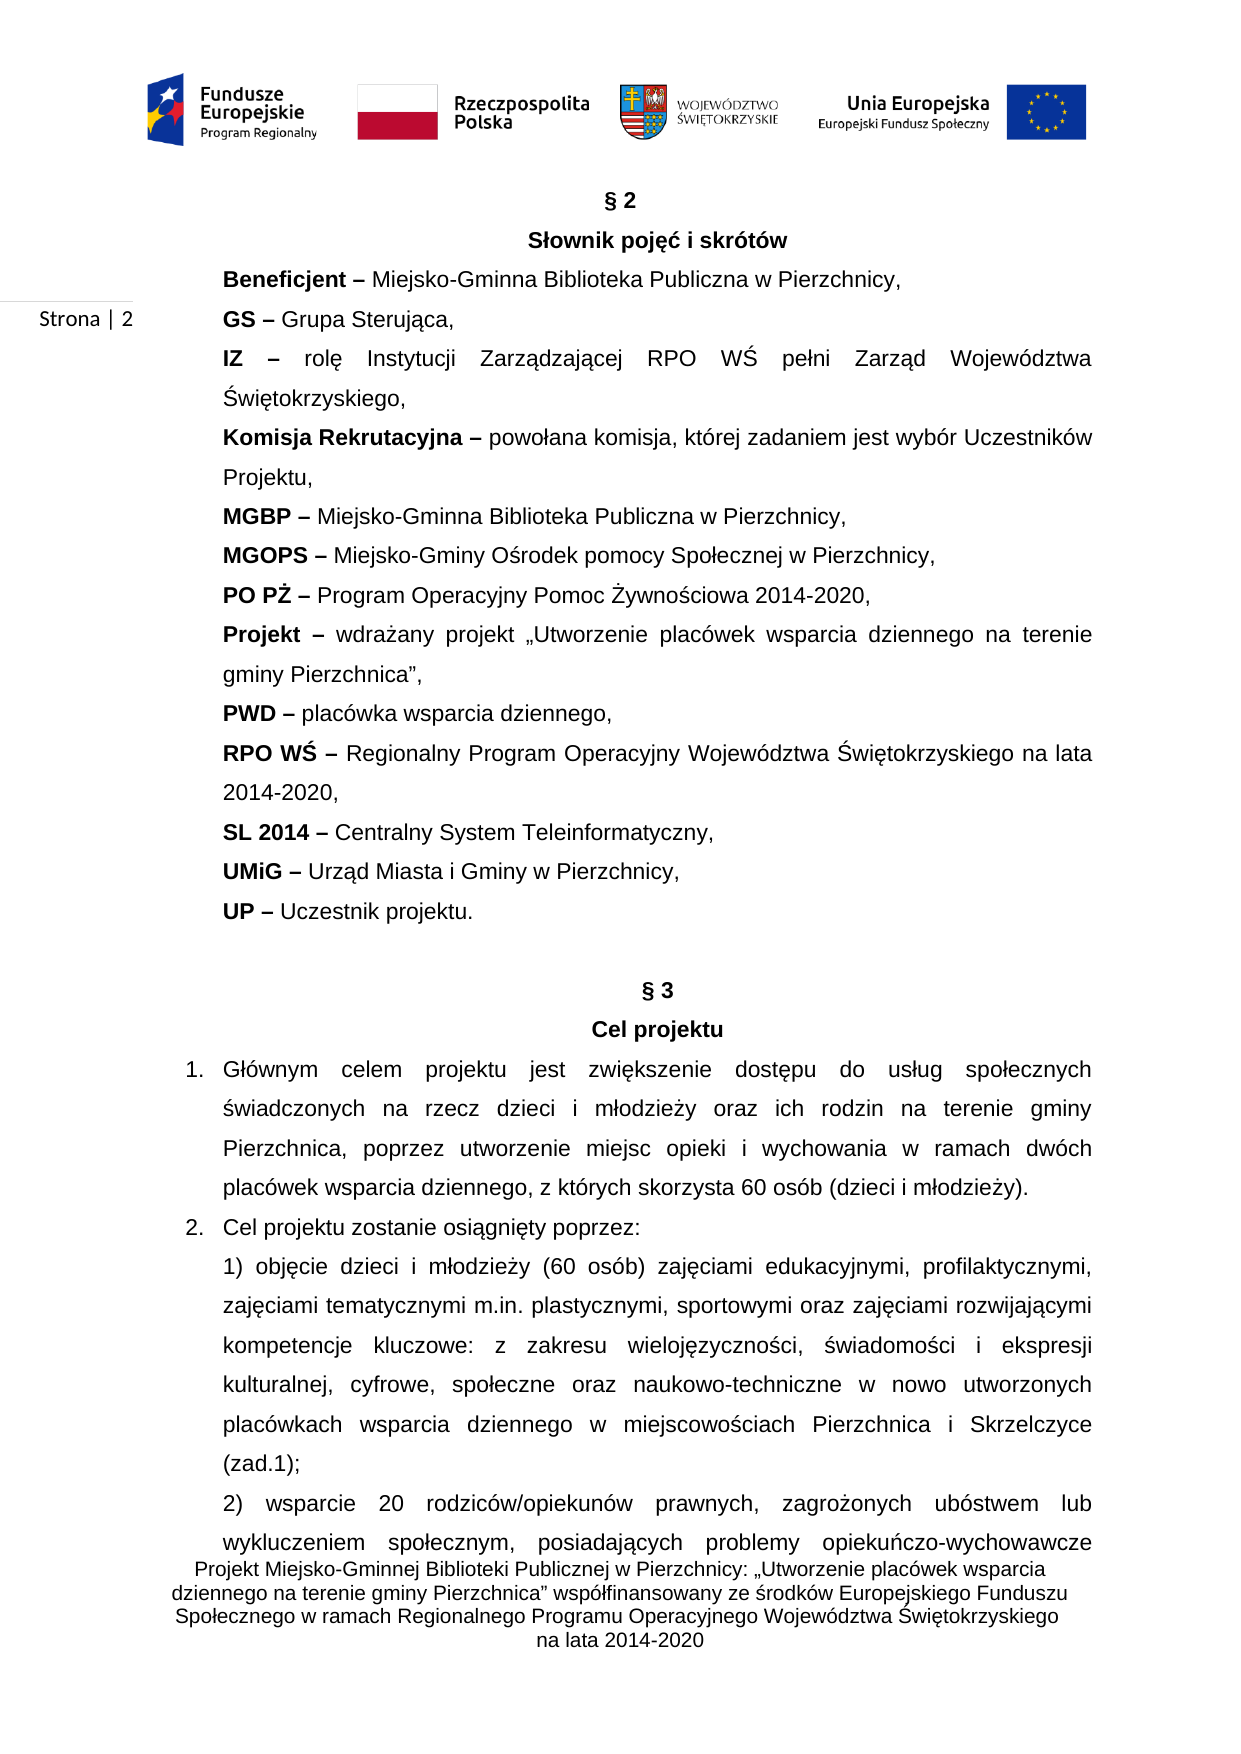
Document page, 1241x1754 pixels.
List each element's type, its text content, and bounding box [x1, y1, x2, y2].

list MGBP – Miejsko-Gminna Biblioteka Publiczna w Pierzchnicy, [223, 503, 1093, 529]
picture [357, 73, 589, 146]
list Beneficjent – Miejsko-Gminna Biblioteka Publiczna w Pierzchnicy, [223, 266, 1093, 292]
list UP – Uczestnik projektu. [223, 898, 1093, 924]
list PWD – placówka wsparcia dziennego, [223, 700, 1093, 727]
list IZ – rolę Instytucji Zarządzającej RPO WŚ pełni Zarząd Województwa Świętokrzyskiego, [223, 345, 1093, 411]
list SL 2014 – Centralny System Teleinformatyczny, [223, 819, 1093, 845]
picture [147, 73, 317, 146]
list Głównym celem projektu jest zwiększenie dostępu do usług społecznych świadczonych na rzecz dzieci i młodzieży oraz ich rodzin na terenie gminy Pierzchnica, poprzez utworzenie miejsc opieki i wychowania w ramach dwóch placówek wsparcia dziennego, z których skorzysta 60 osób (dzieci i młodzieży). [185, 1056, 1093, 1200]
list GS – Grupa Sterująca, [223, 306, 1093, 332]
text 1) objęcie dzieci i młodzieży (60 osób) zajęciami edukacyjnymi, profilaktycznymi, zajęciami tematycznymi m.in. plastycznymi, sportowymi oraz zajęciami rozwijającymi kompetencje kluczowe: z zakresu wielojęzyczności, świadomości i ekspresji kulturalnej, cyfrowe, społeczne oraz naukowo-techniczne w nowo utworzonych placówkach wsparcia dziennego w miejscowościach Pierzchnica i Skrzelczyce (zad.1); [223, 1253, 1093, 1477]
list MGOPS – Miejsko-Gminy Ośrodek pomocy Społecznej w Pierzchnicy, [223, 542, 1093, 569]
list Komisja Rekrutacyjna – powołana komisja, której zadaniem jest wybór Uczestników Projektu, [223, 424, 1093, 490]
list Cel projektu zostanie osiągnięty poprzez: [185, 1213, 1093, 1240]
list PO PŻ – Program Operacyjny Pomoc Żywnościowa 2014-2020, [223, 582, 1093, 608]
text § 3 [223, 977, 1093, 1003]
text Cel projektu [223, 1016, 1093, 1042]
picture [819, 73, 1087, 146]
list UMiG – Urząd Miasta i Gminy w Pierzchnicy, [223, 858, 1093, 884]
list Projekt – wdrażany projekt „Utworzenie placówek wsparcia dziennego na terenie gminy Pierzchnica”, [223, 621, 1093, 687]
text § 2 [148, 187, 1093, 213]
picture [620, 73, 778, 146]
list RPO WŚ – Regionalny Program Operacyjny Województwa Świętokrzyskiego na lata 2014-2020, [223, 740, 1093, 806]
list Słownik pojęć i skrótów [223, 227, 1093, 253]
